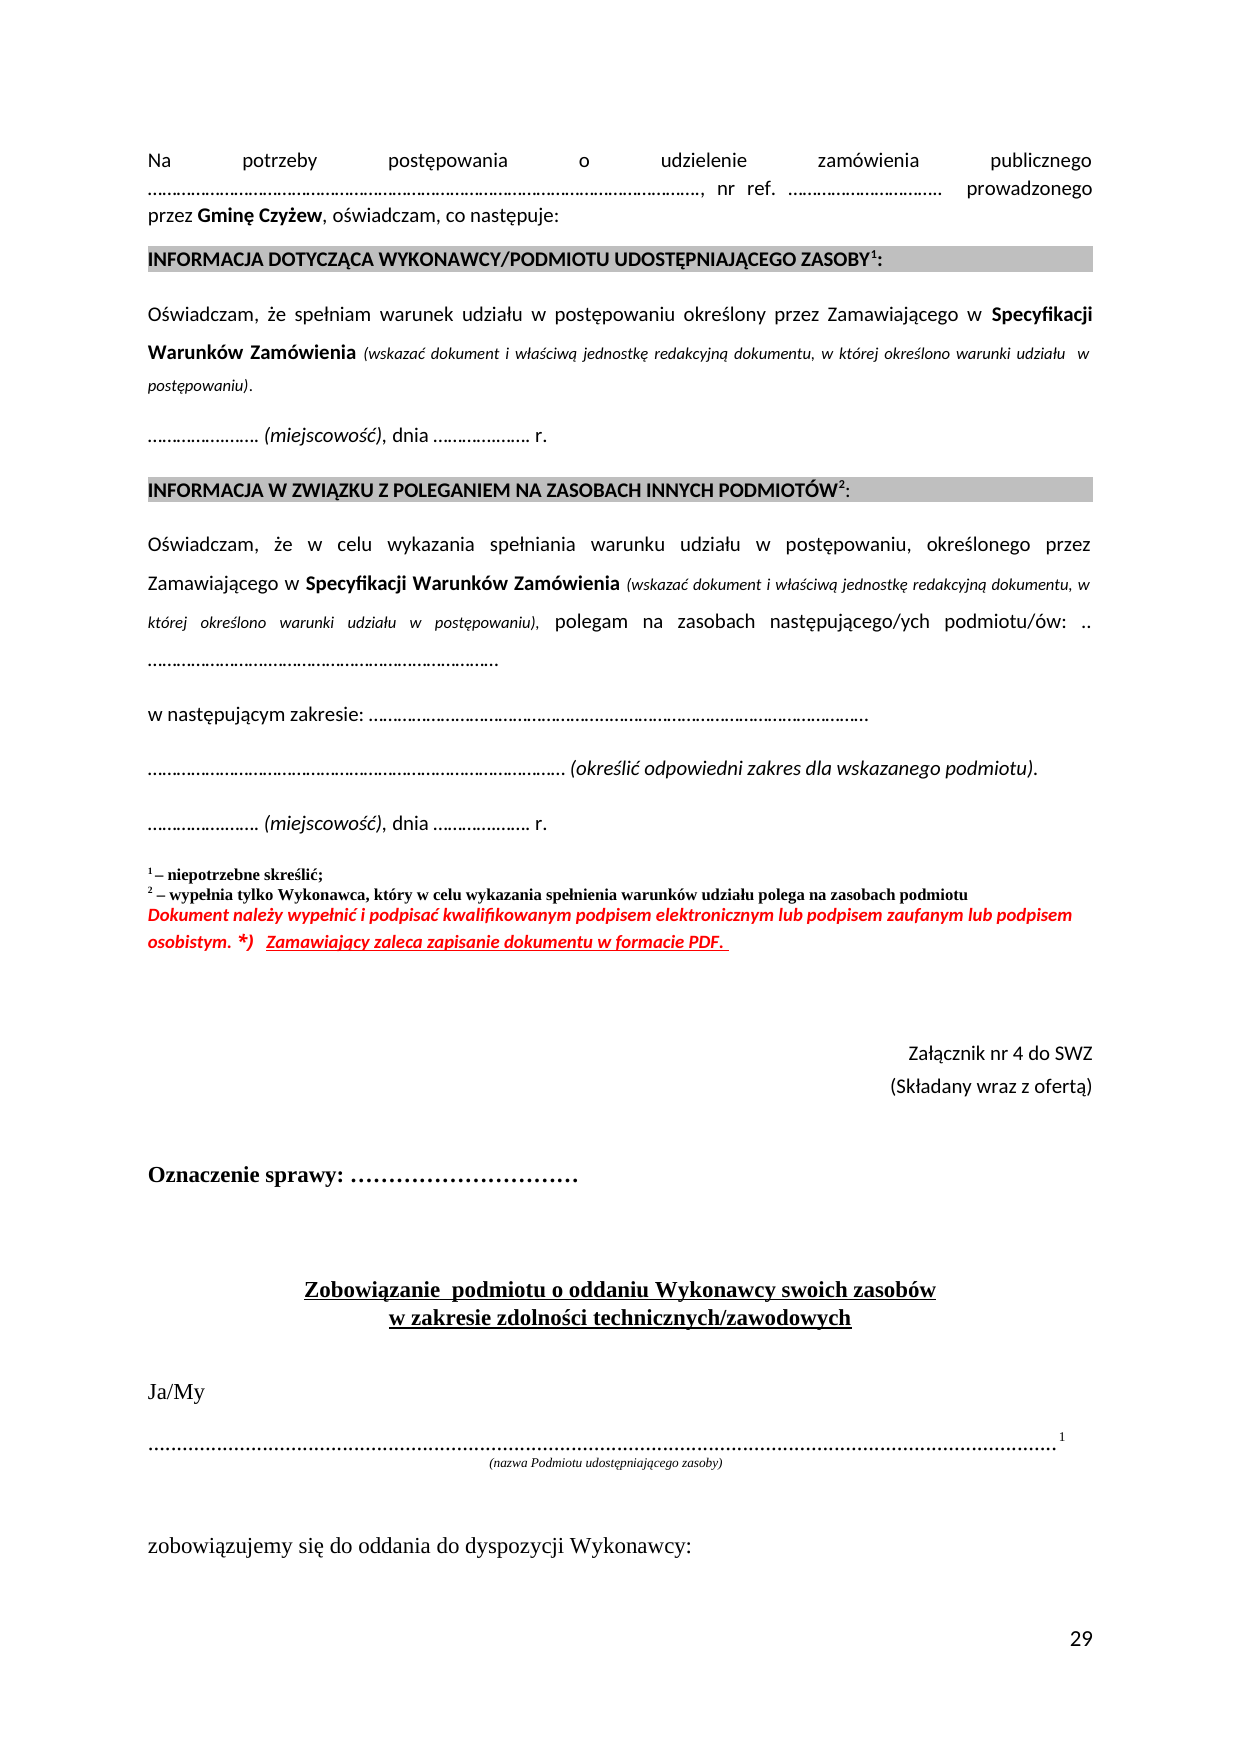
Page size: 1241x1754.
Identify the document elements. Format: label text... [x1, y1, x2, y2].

text Oznaczenie sprawy: ………………………… [148, 1162, 1093, 1188]
text Oświadczam, że spełniam warunek udziału w postępowaniu określony przez Zamawiającego w Specyfikacji Warunków Zamówienia (wskazać dokument i właściwą jednostkę redakcyjną dokumentu, w której określono warunki udziału w postępowaniu). [148, 301, 1093, 395]
text Ja/My [148, 1378, 1066, 1404]
text INFORMACJA W ZWIĄZKU Z POLEGANIEM NA ZASOBACH INNYCH PODMIOTÓW2: [148, 477, 1093, 502]
text INFORMACJA DOTYCZĄCA WYKONAWCY/PODMIOTU UDOSTĘPNIAJĄCEGO ZASOBY1: [148, 246, 1093, 272]
text w zakresie zdolności technicznych/zawodowych [148, 1304, 1093, 1331]
text Zobowiązanie podmiotu o oddaniu Wykonawcy swoich zasobów [148, 1276, 1093, 1302]
text ...............................................................................................................................................................1 [148, 1429, 1066, 1455]
text Załącznik nr 4 do SWZ [148, 1040, 1093, 1065]
text …………….……. (miejscowość), dnia ………….……. r. [148, 422, 1093, 447]
text zobowiązujemy się do oddania do dyspozycji Wykonawcy: [148, 1532, 1066, 1559]
text Na potrzeby postępowania o udzielenie zamówienia publicznego ……………………………………………………………………………………………………., nr ref. ………………………….. prowadzonego przez Gminę Czyżew, oświadczam, co następuje: [148, 148, 1093, 228]
text (Składany wraz z ofertą) [148, 1073, 1093, 1099]
text w następującym zakresie: …………………………………………..……………………………………………… [148, 701, 1093, 726]
text …………….……. (miejscowość), dnia ………….……. r. [148, 810, 1093, 836]
text …………………………………………………………………………… (określić odpowiedni zakres dla wskazanego podmiotu). [148, 756, 1093, 781]
text Dokument należy wypełnić i podpisać kwalifikowanym podpisem elektronicznym lub podpisem zaufanym lub podpisem osobistym. *) Zamawiający zaleca zapisanie dokumentu w formacie PDF. [148, 903, 1093, 954]
text 1 – niepotrzebne skreślić; [148, 865, 1093, 884]
text (nazwa Podmiotu udostępniającego zasoby) [148, 1455, 1066, 1482]
text 2 – wypełnia tylko Wykonawca, który w celu wykazania spełnienia warunków udziału polega na zasobach podmiotu [148, 884, 1093, 903]
text Oświadczam, że w celu wykazania spełniania warunku udziału w postępowaniu, określonego przez Zamawiającego w Specyfikacji Warunków Zamówienia (wskazać dokument i właściwą jednostkę redakcyjną dokumentu, w której określono warunki udziału w postępowaniu), polegam na zasobach następującego/ych podmiotu/ów: ..…………………….………………………………………… [148, 532, 1093, 671]
